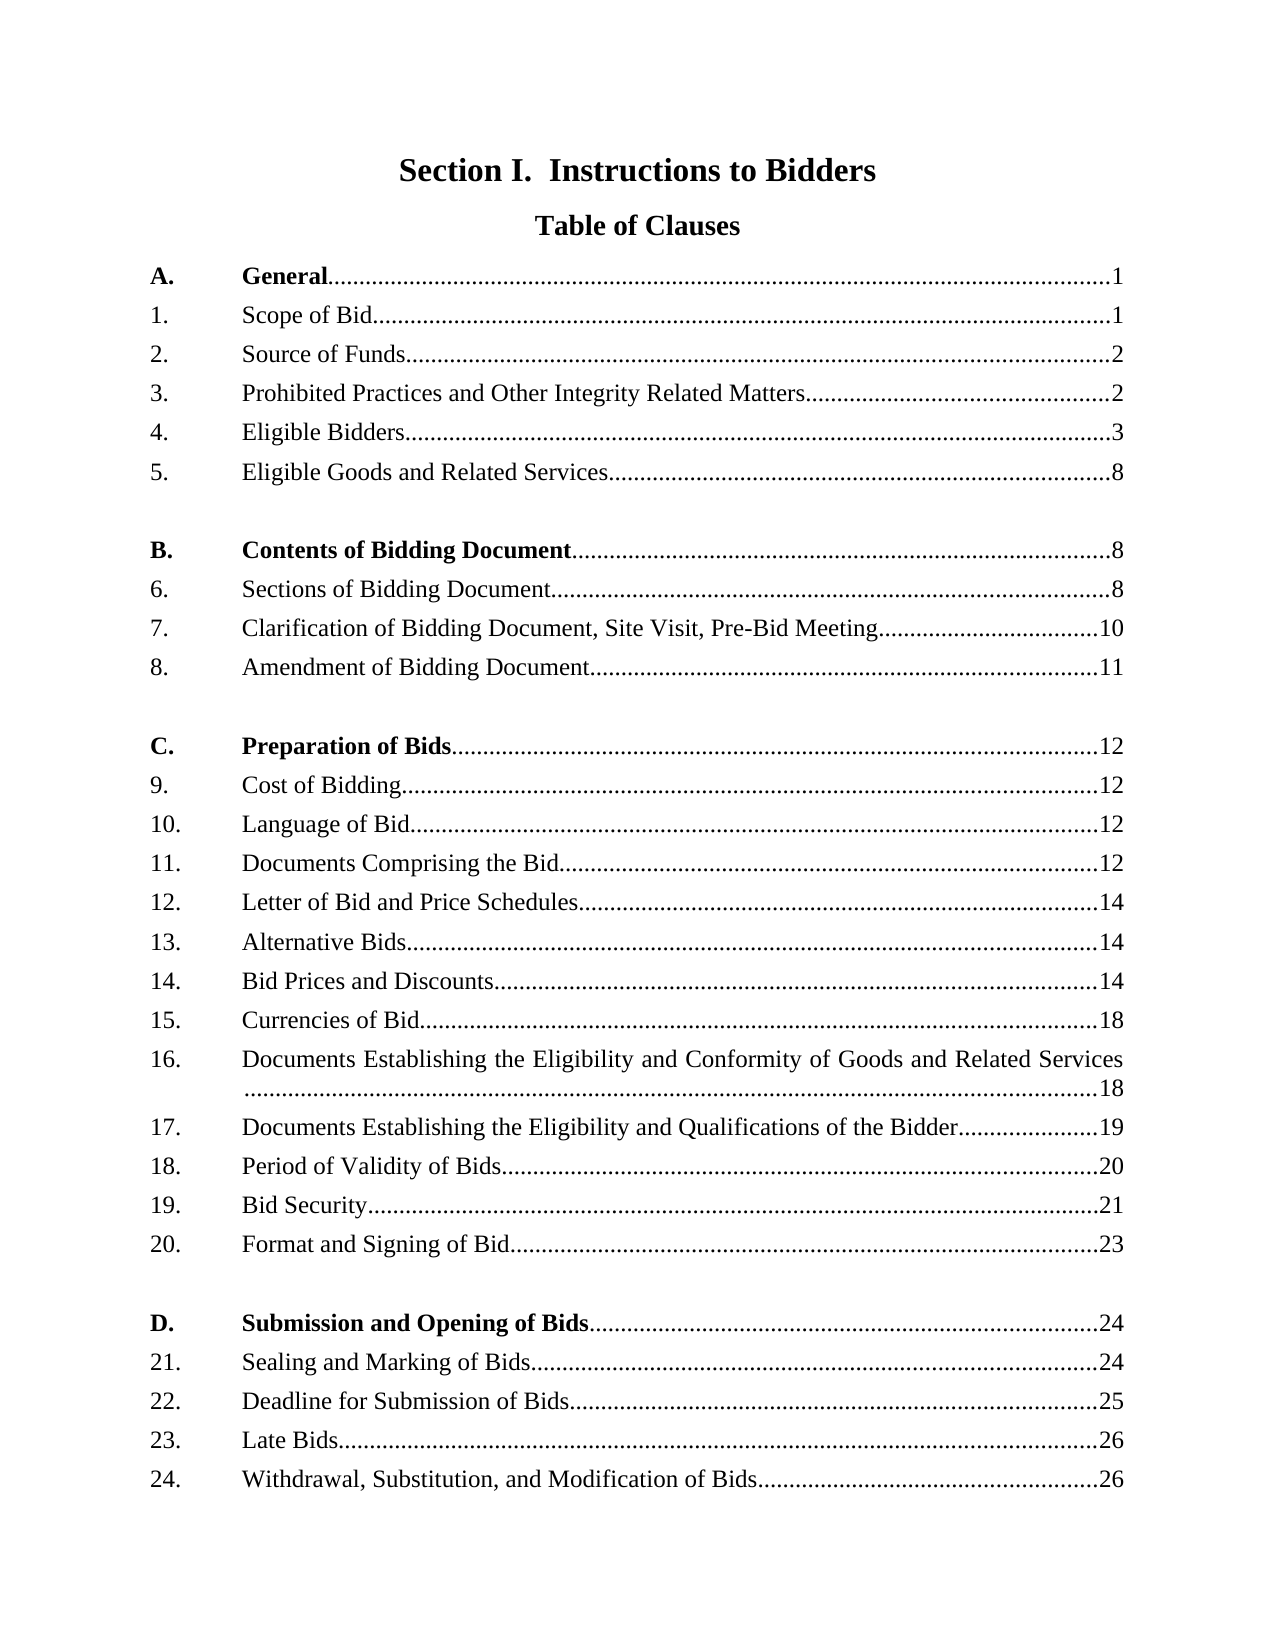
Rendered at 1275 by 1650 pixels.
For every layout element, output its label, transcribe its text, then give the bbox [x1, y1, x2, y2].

text 4. Eligible Bidders 3 [150, 417, 1125, 446]
text 19. Bid Security 21 [150, 1190, 1125, 1219]
text Section I. Instructions to Bidders [150, 150, 1125, 188]
text 24. Withdrawal, Substitution, and Modification of Bids 26 [150, 1464, 1125, 1493]
text Table of Clauses [150, 208, 1125, 242]
text A. General 1 [150, 261, 1125, 289]
text 3. Prohibited Practices and Other Integrity Related Matters 2 [150, 378, 1125, 407]
text 8. Amendment of Bidding Document 11 [150, 652, 1125, 681]
text C. Preparation of Bids 12 [150, 731, 1125, 759]
text 20. Format and Signing of Bid 23 [150, 1229, 1125, 1258]
text 13. Alternative Bids 14 [150, 927, 1125, 955]
text 17. Documents Establishing the Eligibility and Qualifications of the Bidder 19 [150, 1112, 1125, 1141]
text 12. Letter of Bid and Price Schedules 14 [150, 887, 1125, 916]
text 16. Documents Establishing the Eligibility and Conformity of Goods and Related Services 18 [150, 1044, 1125, 1102]
text 11. Documents Comprising the Bid 12 [150, 848, 1125, 877]
text 22. Deadline for Submission of Bids 25 [150, 1386, 1125, 1415]
text 1. Scope of Bid 1 [150, 300, 1125, 329]
text 7. Clarification of Bidding Document, Site Visit, Pre-Bid Meeting 10 [150, 613, 1125, 642]
text 6. Sections of Bidding Document 8 [150, 574, 1125, 603]
text 23. Late Bids 26 [150, 1425, 1125, 1454]
text 2. Source of Funds 2 [150, 339, 1125, 368]
text 15. Currencies of Bid 18 [150, 1005, 1125, 1034]
text D. Submission and Opening of Bids 24 [150, 1308, 1125, 1337]
text B. Contents of Bidding Document 8 [150, 535, 1125, 564]
text 21. Sealing and Marking of Bids 24 [150, 1347, 1125, 1376]
text 14. Bid Prices and Discounts 14 [150, 966, 1125, 994]
text 5. Eligible Goods and Related Services 8 [150, 457, 1125, 485]
text 18. Period of Validity of Bids 20 [150, 1151, 1125, 1180]
text 9. Cost of Bidding 12 [150, 770, 1125, 799]
text 10. Language of Bid 12 [150, 809, 1125, 838]
